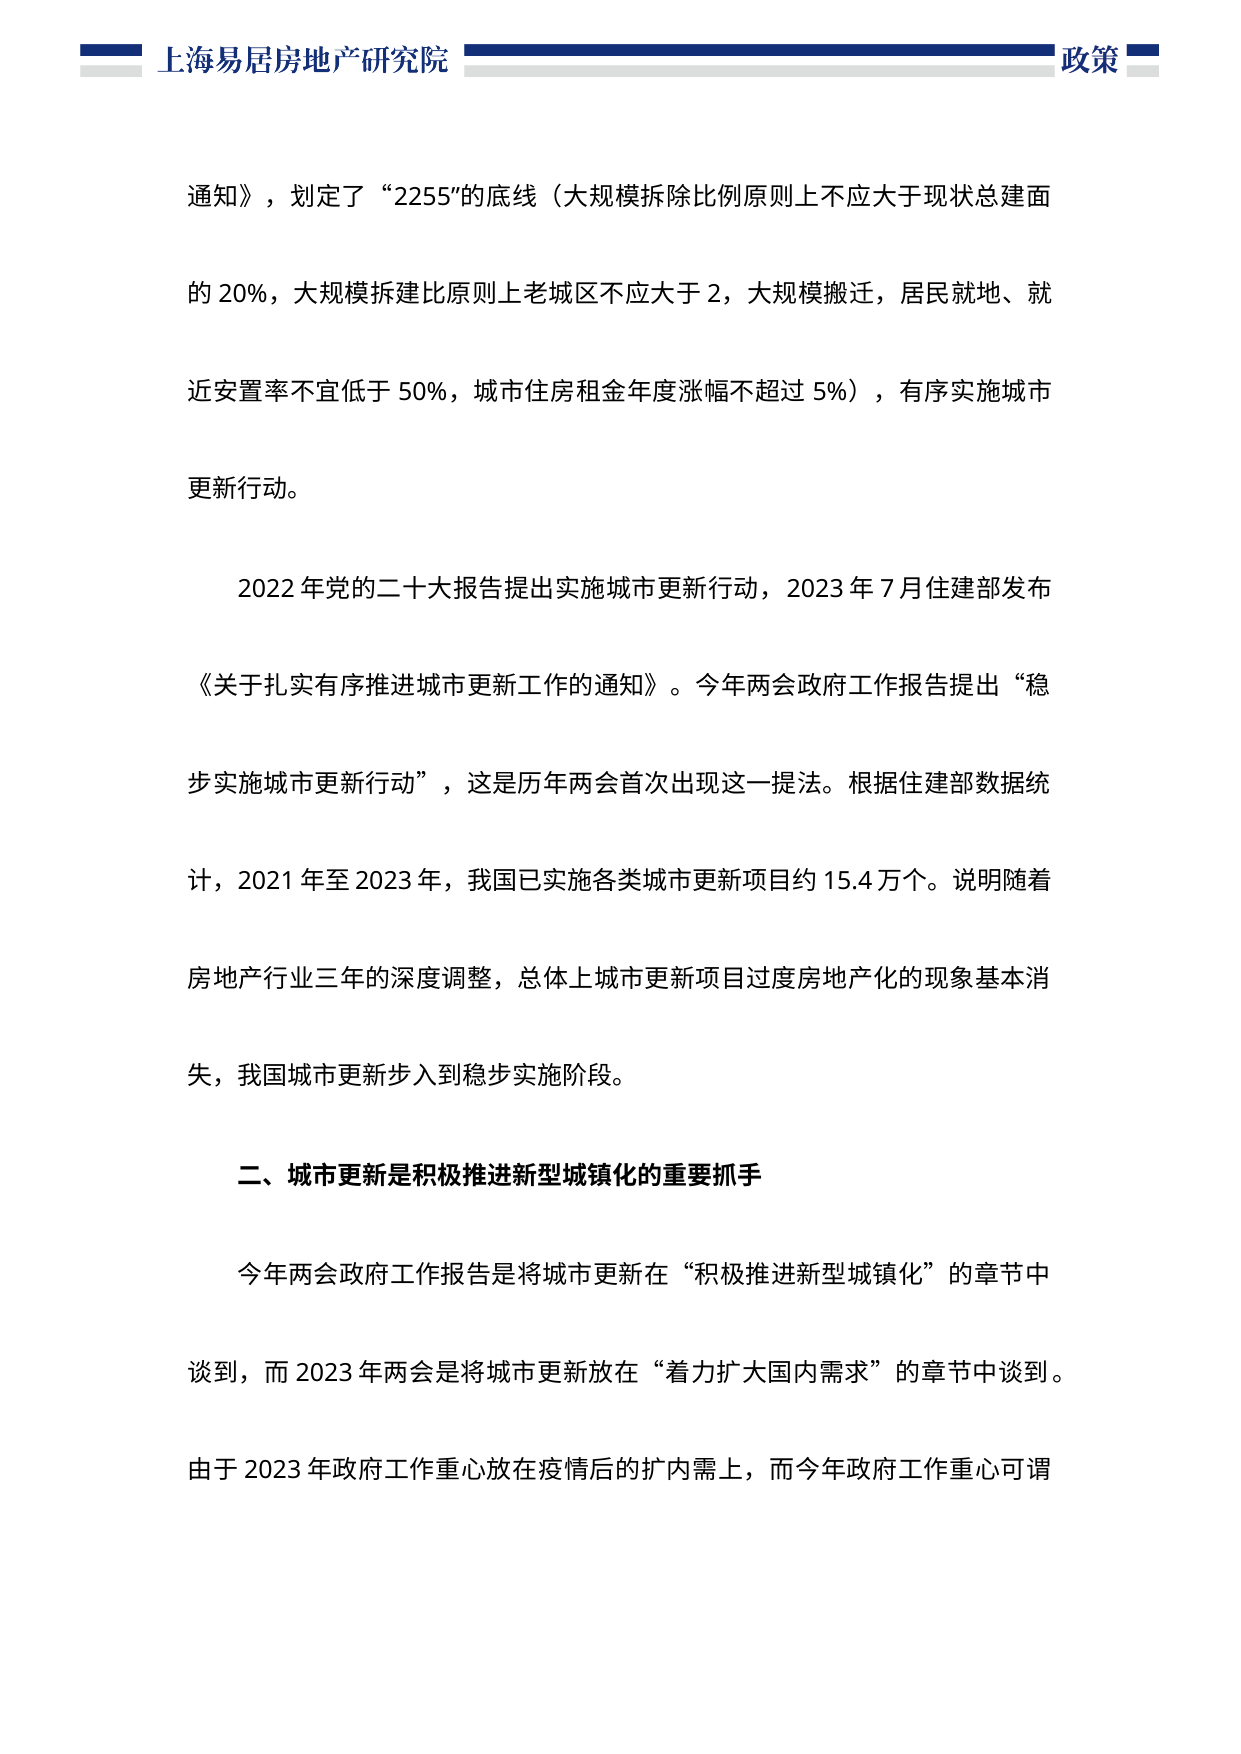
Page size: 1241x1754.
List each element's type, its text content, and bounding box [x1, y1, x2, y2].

text 二、城市更新是积极推进新型城镇化的重要抓手 [187, 1141, 1053, 1206]
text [187, 1240, 1053, 1500]
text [187, 162, 1053, 519]
text 2022年党的二十大报告提出实施城市更新行动，2023年7月住建部发布《关于扎实有序推进城市更新工作的通知》。今年两会政府工作报告提出“稳步实施城市更新行动”，这是历年两会首次出现这一提法。根据住建部数据统计，2021年至2023年，我国已实施各类城市更新项目约15.4万个。说明随着房地产行业三年的深度调整，总体上城市更新项目过度房地产化的现象基本消失，我国城市更新步入到稳步实施阶段。 [187, 554, 1053, 1106]
picture [0, 1, 1241, 111]
